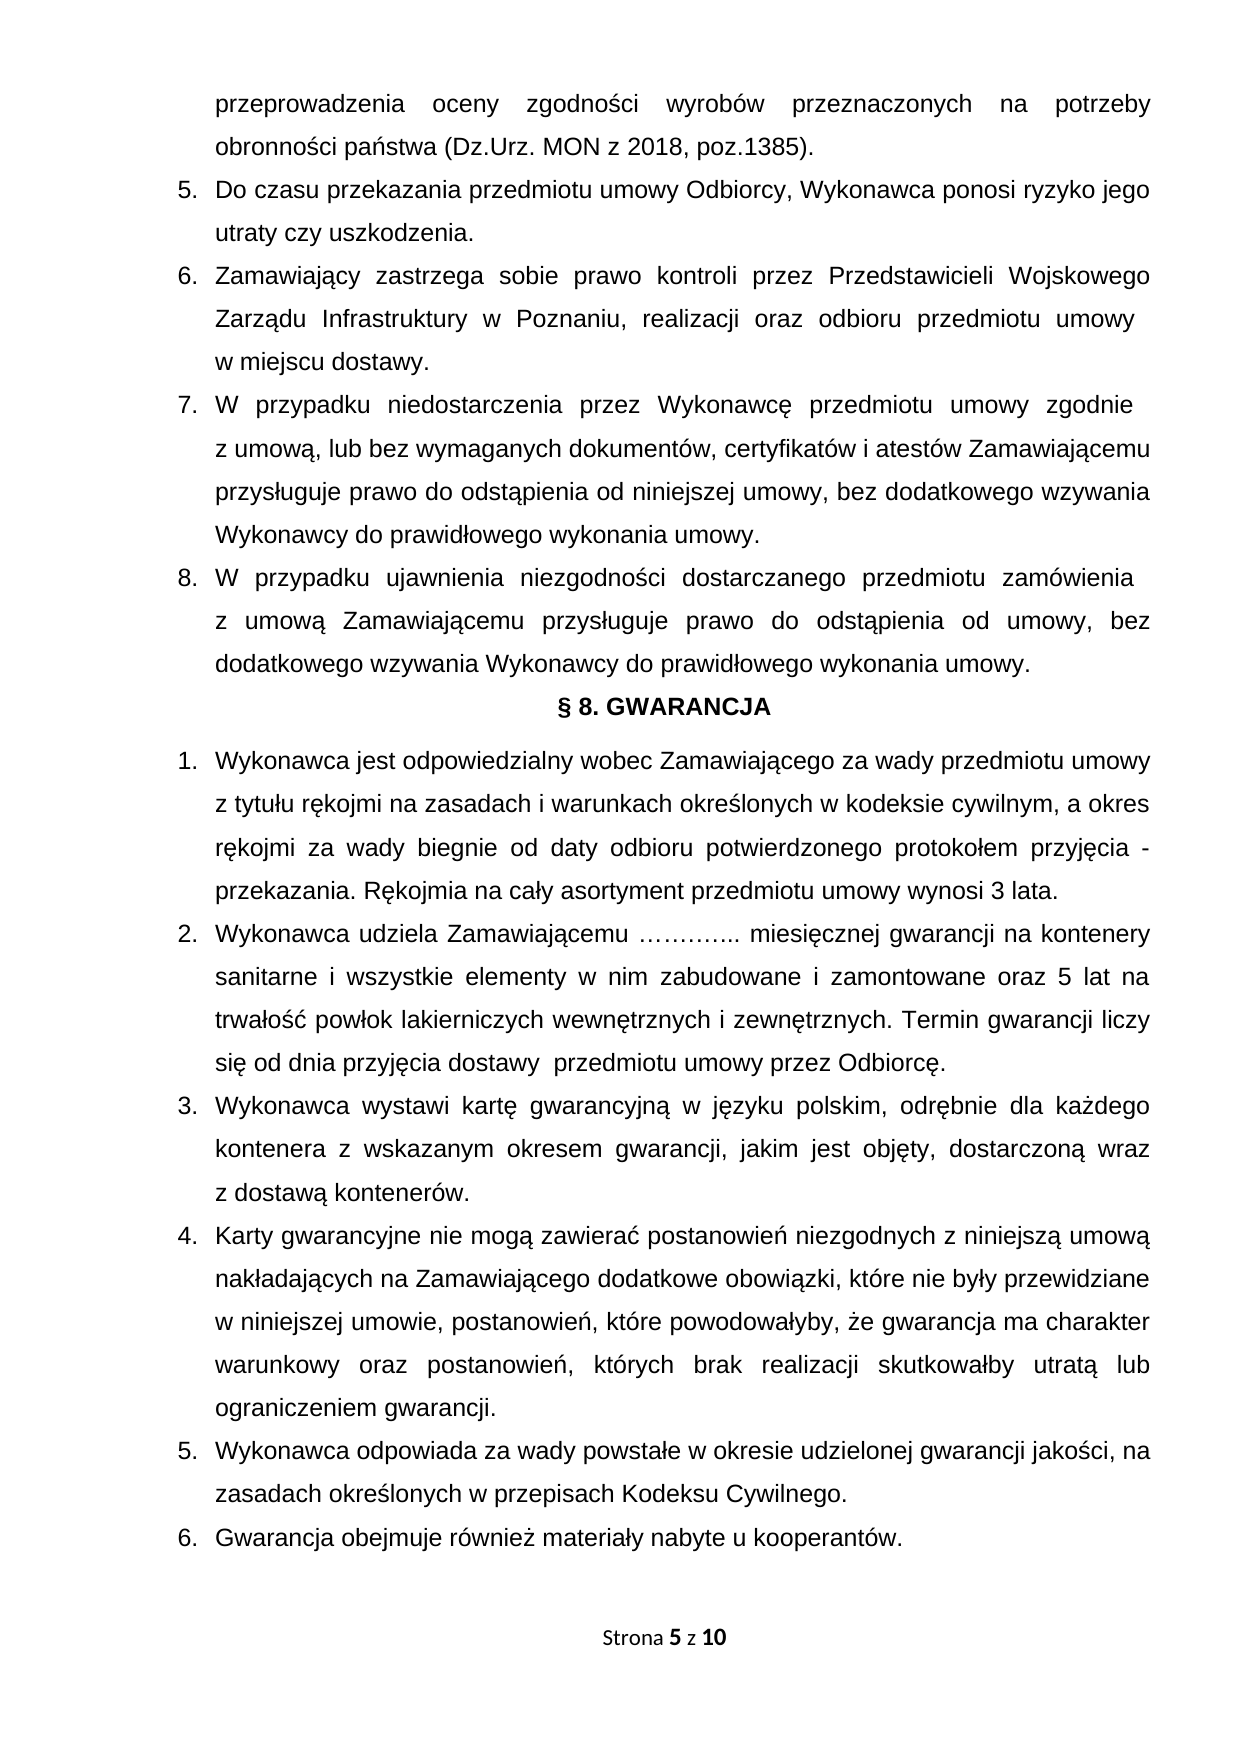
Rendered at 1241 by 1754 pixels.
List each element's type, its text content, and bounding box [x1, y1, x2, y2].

list Wykonawca jest odpowiedzialny wobec Zamawiającego za wady przedmiotu umowy z tytułu rękojmi na zasadach i warunkach określonych w kodeksie cywilnym, a okres rękojmi za wady biegnie od daty odbioru potwierdzonego protokołem przyjęcia - przekazania. Rękojmia na cały asortyment przedmiotu umowy wynosi 3 lata. [177, 746, 1152, 904]
list Karty gwarancyjne nie mogą zawierać postanowień niezgodnych z niniejszą umową nakładających na Zamawiającego dodatkowe obowiązki, które nie były przewidziane w niniejszej umowie, postanowień, które powodowałyby, że gwarancja ma charakter warunkowy oraz postanowień, których brak realizacji skutkowałby utratą lub ograniczeniem gwarancji. [177, 1221, 1152, 1422]
list Do czasu przekazania przedmiotu umowy Odbiorcy, Wykonawca ponosi ryzyko jego utraty czy uszkodzenia. [177, 175, 1152, 247]
text § 8. GWARANCJA [177, 692, 1152, 721]
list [177, 89, 1152, 161]
list Gwarancja obejmuje również materiały nabyte u kooperantów. [177, 1522, 1152, 1551]
list Wykonawca udziela Zamawiającemu …….…... miesięcznej gwarancji na kontenery sanitarne i wszystkie elementy w nim zabudowane i zamontowane oraz 5 lat na trwałość powłok lakierniczych wewnętrznych i zewnętrznych. Termin gwarancji liczy się od dnia przyjęcia dostawy przedmiotu umowy przez Odbiorcę. [177, 919, 1152, 1077]
list W przypadku niedostarczenia przez Wykonawcę przedmiotu umowy zgodnie z umową, lub bez wymaganych dokumentów, certyfikatów i atestów Zamawiającemu przysługuje prawo do odstąpienia od niniejszej umowy, bez dodatkowego wzywania Wykonawcy do prawidłowego wykonania umowy. [177, 391, 1152, 549]
list Wykonawca odpowiada za wady powstałe w okresie udzielonej gwarancji jakości, na zasadach określonych w przepisach Kodeksu Cywilnego. [177, 1436, 1152, 1508]
list Wykonawca wystawi kartę gwarancyjną w języku polskim, odrębnie dla każdego kontenera z wskazanym okresem gwarancji, jakim jest objęty, dostarczoną wraz z dostawą kontenerów. [177, 1091, 1152, 1206]
list W przypadku ujawnienia niezgodności dostarczanego przedmiotu zamówienia z umową Zamawiającemu przysługuje prawo do odstąpienia od umowy, bez dodatkowego wzywania Wykonawcy do prawidłowego wykonania umowy. [177, 563, 1152, 678]
list Zamawiający zastrzega sobie prawo kontroli przez Przedstawicieli Wojskowego Zarządu Infrastruktury w Poznaniu, realizacji oraz odbioru przedmiotu umowy w miejscu dostawy. [177, 261, 1152, 376]
